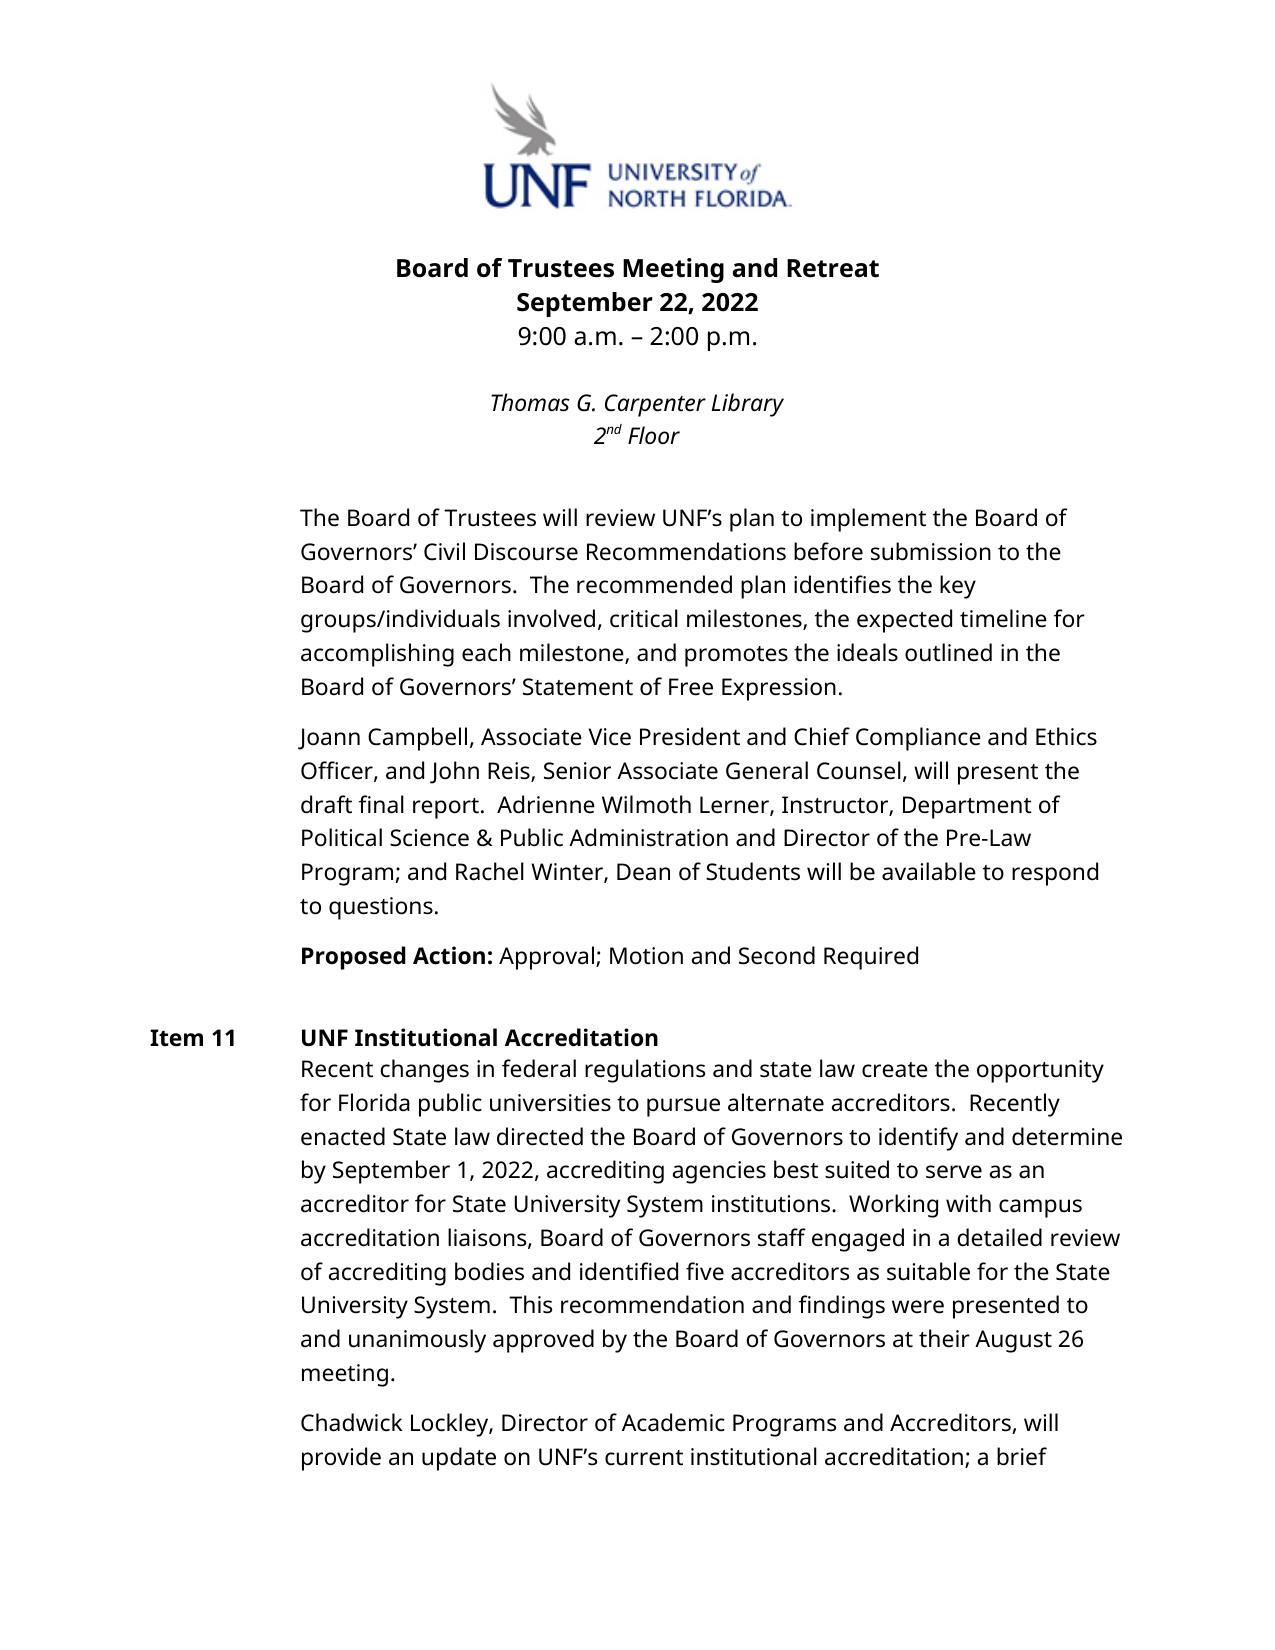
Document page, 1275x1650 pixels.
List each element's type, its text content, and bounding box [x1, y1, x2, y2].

text The Board of Trustees will review UNF’s plan to implement the Board of Governors’ Civil Discourse Recommendations before submission to the Board of Governors. The recommended plan identifies the key groups/individuals involved, critical milestones, the expected timeline for accomplishing each milestone, and promotes the ideals outlined in the Board of Governors’ Statement of Free Expression. [300, 502, 1125, 702]
subtitle Item 11 UNF Institutional Accreditation [150, 1022, 1125, 1053]
text Joann Campbell, Associate Vice President and Chief Compliance and Ethics Officer, and John Reis, Senior Associate General Counsel, will present the draft final report. Adrienne Wilmoth Lerner, Instructor, Department of Political Science & Public Administration and Director of the Pre-Law Program; and Rachel Winter, Dean of Students will be available to respond to questions. [300, 721, 1125, 921]
text Proposed Action: Approval; Motion and Second Required [225, 940, 1125, 971]
picture [468, 75, 807, 219]
text Recent changes in federal regulations and state law create the opportunity for Florida public universities to pursue alternate accreditors. Recently enacted State law directed the Board of Governors to identify and determine by September 1, 2022, accrediting agencies best suited to serve as an accreditor for State University System institutions. Working with campus accreditation liaisons, Board of Governors staff engaged in a detailed review of accrediting bodies and identified five accreditors as suitable for the State University System. This recommendation and findings were presented to and unanimously approved by the Board of Governors at their August 26 meeting. [150, 1053, 1125, 1388]
text Chadwick Lockley, Director of Academic Programs and Accreditors, will provide an update on UNF’s current institutional accreditation; a brief summary of the changes in regulations and law that provide this opportunity to consider alternative accrediting bodies; and the steps to change accrediting bodies. Mr. Lockley will further review key highlights from the Board adopted Report as well as information about the Higher Learning Commission. [300, 1407, 1125, 1472]
